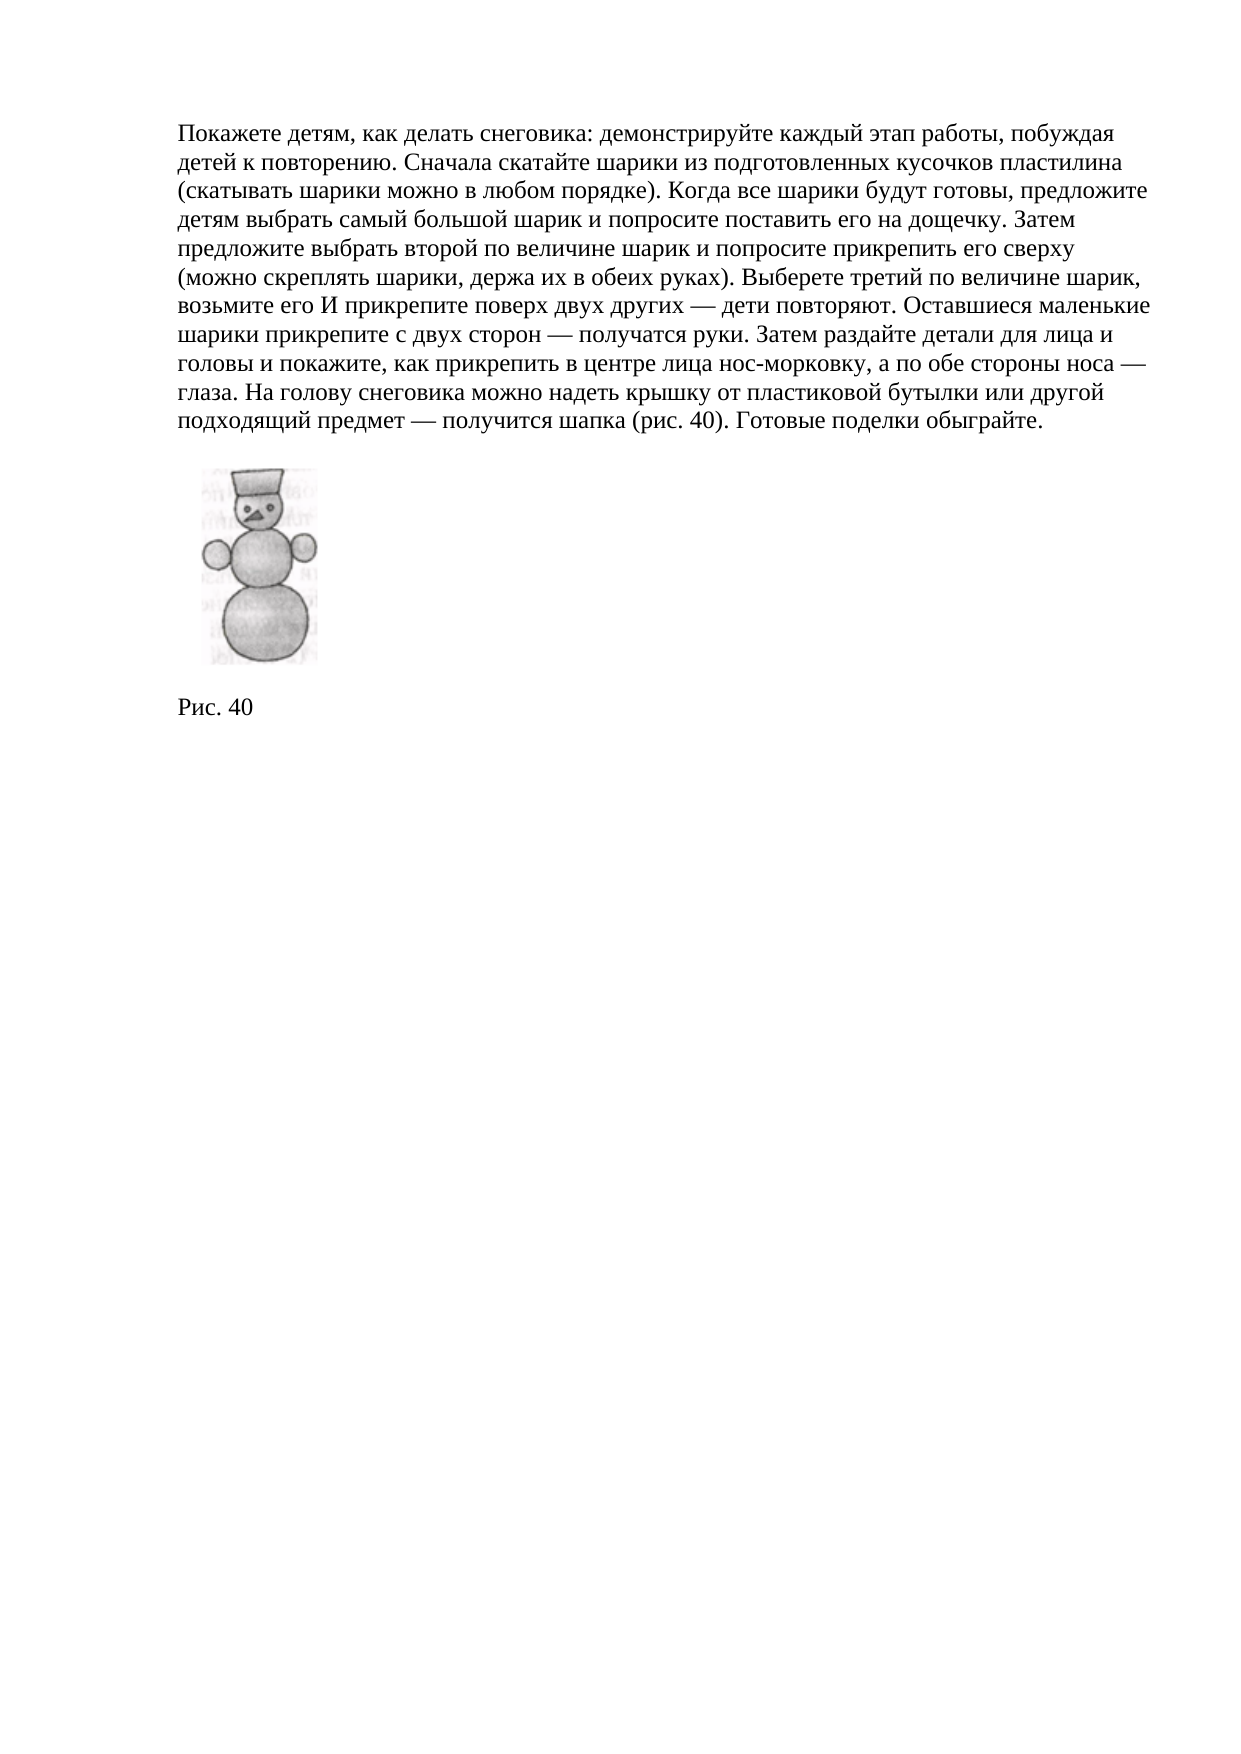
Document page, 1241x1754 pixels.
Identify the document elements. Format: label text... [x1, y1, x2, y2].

picture [177, 439, 338, 687]
text Рис. 40 [177, 692, 1152, 720]
text Покажете детям, как делать снеговика: демонстрируйте каждый этап работы, побуждая детей к повторению. Сначала скатайте шарики из подготовленных кусочков пластилина (скатывать шарики можно в любом порядке). Когда все шарики будут готовы, предложите детям выбрать самый большой шарик и попросите поставить его на дощечку. Затем предложите выбрать второй по величине шарик и попросите прикрепить его сверху (можно скреплять шарики, держа их в обеих руках). Выберете третий по величине шарик, возьмите его И прикрепите поверх двух других — дети повторяют. Оставшиеся маленькие шарики прикрепите с двух сторон — получатся руки. Затем раздайте детали для лица и головы и покажите, как прикрепить в центре лица нос-морковку, а по обе стороны носа — глаза. На голову снеговика можно надеть крышку от пластиковой бутылки или другой подходящий предмет — получится шапка (рис. 40). Готовые поделки обыграйте. [177, 118, 1152, 434]
